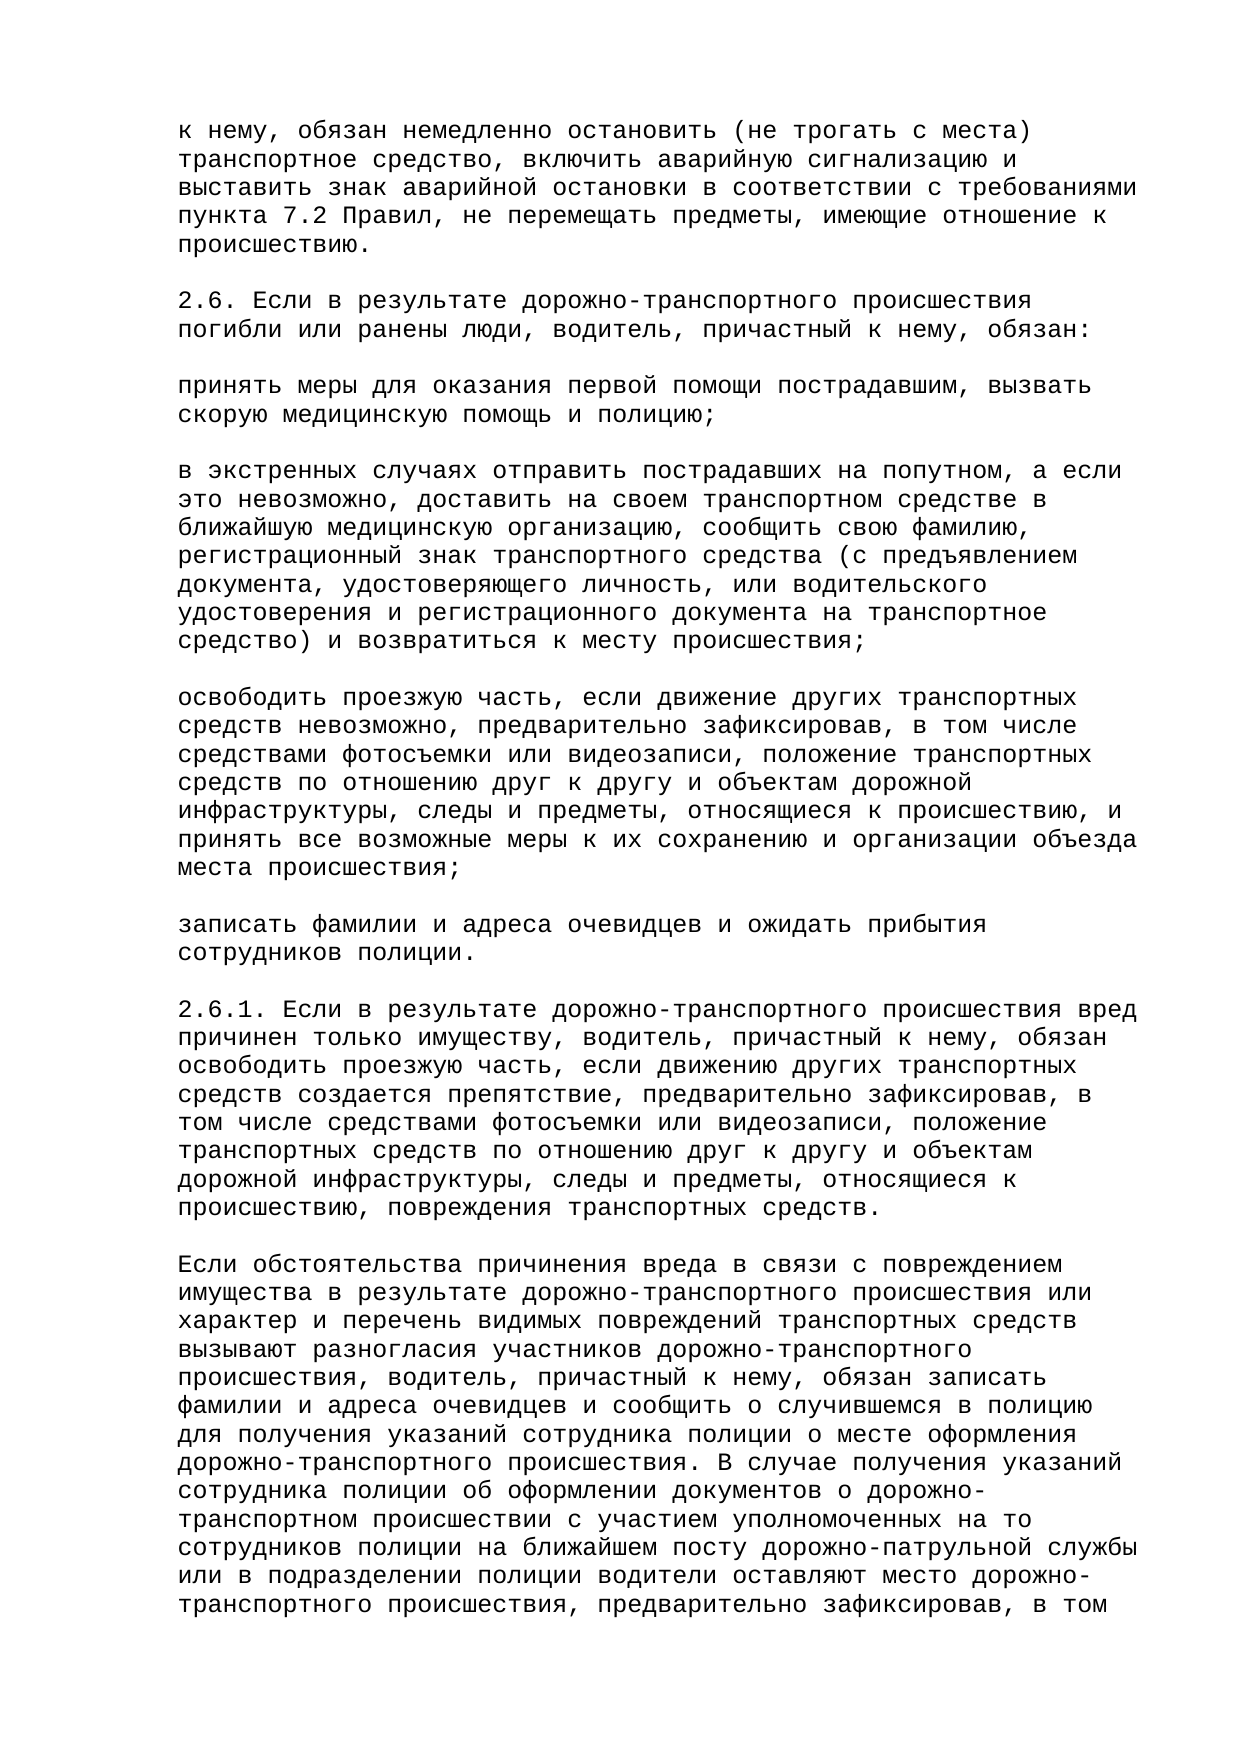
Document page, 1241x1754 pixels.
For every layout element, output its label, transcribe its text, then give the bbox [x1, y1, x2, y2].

text принять меры для оказания первой помощи пострадавшим, вызвать скорую медицинскую помощь и полицию; [177, 345, 1152, 430]
text освободить проезжую часть, если движение других транспортных средств невозможно, предварительно зафиксировав, в том числе средствами фотосъемки или видеозаписи, положение транспортных средств по отношению друг к другу и объектам дорожной инфраструктуры, следы и предметы, относящиеся к происшествию, и принять все возможные меры к их сохранению и организации объезда места происшествия; [177, 656, 1152, 883]
text в экстренных случаях отправить пострадавших на попутном, а если это невозможно, доставить на своем транспортном средстве в ближайшую медицинскую организацию, сообщить свою фамилию, регистрационный знак транспортного средства (с предъявлением документа, удостоверяющего личность, или водительского удостоверения и регистрационного документа на транспортное средство) и возвратиться к месту происшествия; [177, 430, 1152, 656]
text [177, 118, 1152, 260]
text записать фамилии и адреса очевидцев и ожидать прибытия сотрудников полиции. [177, 883, 1152, 968]
text 2.6. Если в результате дорожно-транспортного происшествия погибли или ранены люди, водитель, причастный к нему, обязан: [177, 260, 1152, 345]
text 2.6.1. Если в результате дорожно-транспортного происшествия вред причинен только имуществу, водитель, причастный к нему, обязан освободить проезжую часть, если движению других транспортных средств создается препятствие, предварительно зафиксировав, в том числе средствами фотосъемки или видеозаписи, положение транспортных средств по отношению друг к другу и объектам дорожной инфраструктуры, следы и предметы, относящиеся к происшествию, повреждения транспортных средств. [177, 968, 1152, 1223]
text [177, 1223, 1152, 1620]
